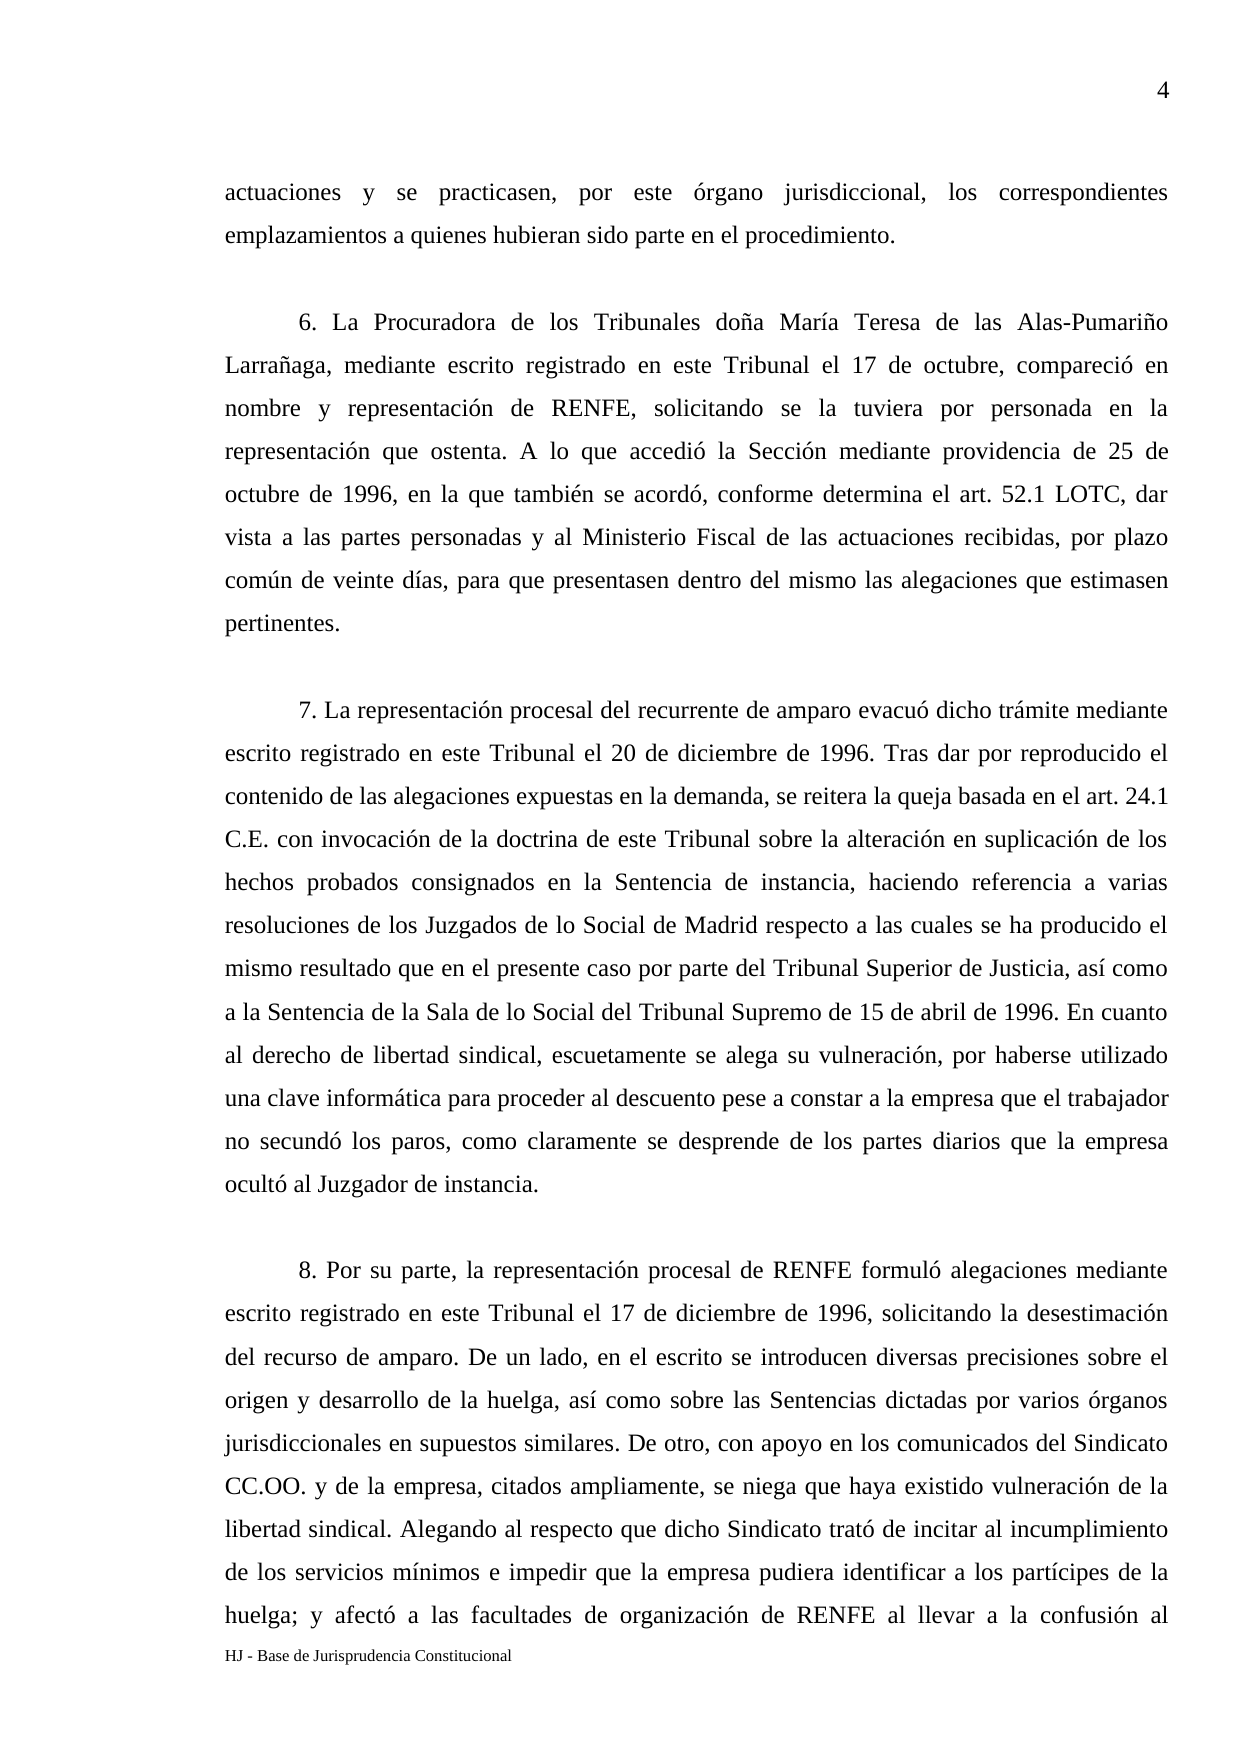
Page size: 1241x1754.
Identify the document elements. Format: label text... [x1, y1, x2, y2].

text 7. La representación procesal del recurrente de amparo evacuó dicho trámite mediante escrito registrado en este Tribunal el 20 de diciembre de 1996. Tras dar por reproducido el contenido de las alegaciones expuestas en la demanda, se reitera la queja basada en el art. 24.1 C.E. con invocación de la doctrina de este Tribunal sobre la alteración en suplicación de los hechos probados consignados en la Sentencia de instancia, haciendo referencia a varias resoluciones de los Juzgados de lo Social de Madrid respecto a las cuales se ha producido el mismo resultado que en el presente caso por parte del Tribunal Superior de Justicia, así como a la Sentencia de la Sala de lo Social del Tribunal Supremo de 15 de abril de 1996. En cuanto al derecho de libertad sindical, escuetamente se alega su vulneración, por haberse utilizado una clave informática para proceder al descuento pese a constar a la empresa que el trabajador no secundó los paros, como claramente se desprende de los partes diarios que la empresa ocultó al Juzgador de instancia. [224, 695, 1169, 1198]
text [224, 177, 1169, 249]
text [224, 1255, 1169, 1629]
text 6. La Procuradora de los Tribunales doña María Teresa de las Alas-Pumariño Larrañaga, mediante escrito registrado en este Tribunal el 17 de octubre, compareció en nombre y representación de RENFE, solicitando se la tuviera por personada en la representación que ostenta. A lo que accedió la Sección mediante providencia de 25 de octubre de 1996, en la que también se acordó, conforme determina el art. 52.1 LOTC, dar vista a las partes personadas y al Ministerio Fiscal de las actuaciones recibidas, por plazo común de veinte días, para que presentasen dentro del mismo las alegaciones que estimasen pertinentes. [224, 307, 1169, 637]
